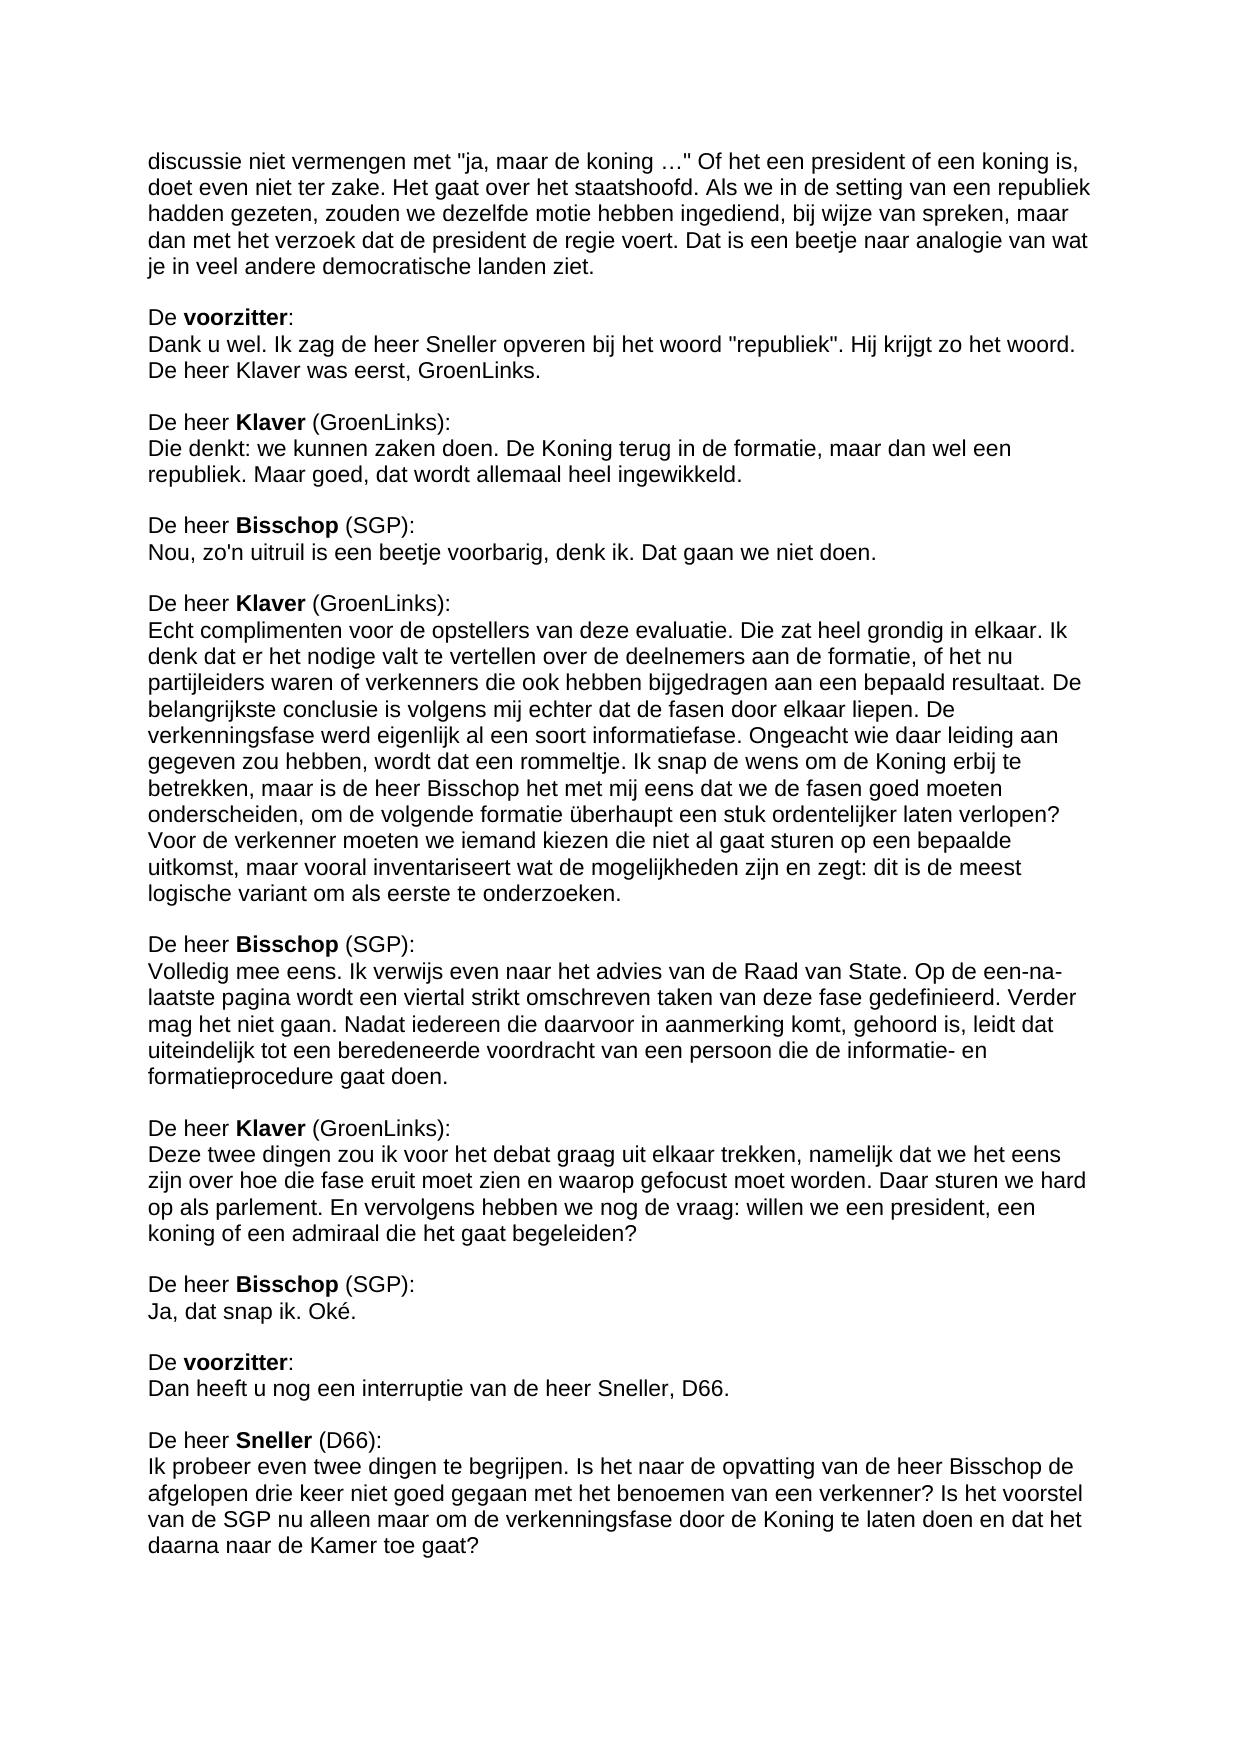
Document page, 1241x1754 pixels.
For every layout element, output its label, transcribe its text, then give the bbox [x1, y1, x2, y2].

text De heer Bisschop (SGP): Volledig mee eens. Ik verwijs even naar het advies van de Raad van State. Op de een-na-laatste pagina wordt een viertal strikt omschreven taken van deze fase gedefinieerd. Verder mag het niet gaan. Nadat iedereen die daarvoor in aanmerking komt, gehoord is, leidt dat uiteindelijk tot een beredeneerde voordracht van een persoon die de informatie- en formatieprocedure gaat doen. [148, 931, 1093, 1089]
text De voorzitter: Dan heeft u nog een interruptie van de heer Sneller, D66. [148, 1349, 1093, 1402]
text De heer Bisschop (SGP): Nou, zo'n uitruil is een beetje voorbarig, denk ik. Dat gaan we niet doen. [148, 512, 1093, 565]
text De heer Klaver (GroenLinks): Die denkt: we kunnen zaken doen. De Koning terug in de formatie, maar dan wel een republiek. Maar goed, dat wordt allemaal heel ingewikkeld. [148, 408, 1093, 487]
text De voorzitter: Dank u wel. Ik zag de heer Sneller opveren bij het woord "republiek". Hij krijgt zo het woord. De heer Klaver was eerst, GroenLinks. [148, 304, 1093, 383]
text De heer Sneller (D66): Ik probeer even twee dingen te begrijpen. Is het naar de opvatting van de heer Bisschop de afgelopen drie keer niet goed gegaan met het benoemen van een verkenner? Is het voorstel van de SGP nu alleen maar om de verkenningsfase door de Koning te laten doen en dat het daarna naar de Kamer toe gaat? [148, 1427, 1093, 1558]
text De heer Klaver (GroenLinks): Deze twee dingen zou ik voor het debat graag uit elkaar trekken, namelijk dat we het eens zijn over hoe die fase eruit moet zien en waarop gefocust moet worden. Daar sturen we hard op als parlement. En vervolgens hebben we nog de vraag: willen we een president, een koning of een admiraal die het gaat begeleiden? [148, 1114, 1093, 1246]
text De heer Klaver (GroenLinks): Echt complimenten voor de opstellers van deze evaluatie. Die zat heel grondig in elkaar. Ik denk dat er het nodige valt te vertellen over de deelnemers aan de formatie, of het nu partijleiders waren of verkenners die ook hebben bijgedragen aan een bepaald resultaat. De belangrijkste conclusie is volgens mij echter dat de fasen door elkaar liepen. De verkenningsfase werd eigenlijk al een soort informatiefase. Ongeacht wie daar leiding aan gegeven zou hebben, wordt dat een rommeltje. Ik snap de wens om de Koning erbij te betrekken, maar is de heer Bisschop het met mij eens dat we de fasen goed moeten onderscheiden, om de volgende formatie überhaupt een stuk ordentelijker laten verlopen? Voor de verkenner moeten we iemand kiezen die niet al gaat sturen op een bepaalde uitkomst, maar vooral inventariseert wat de mogelijkheden zijn en zegt: dit is de meest logische variant om als eerste te onderzoeken. [148, 590, 1093, 906]
text De heer Bisschop (SGP): Ja, dat snap ik. Oké. [148, 1271, 1093, 1324]
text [148, 148, 1093, 279]
